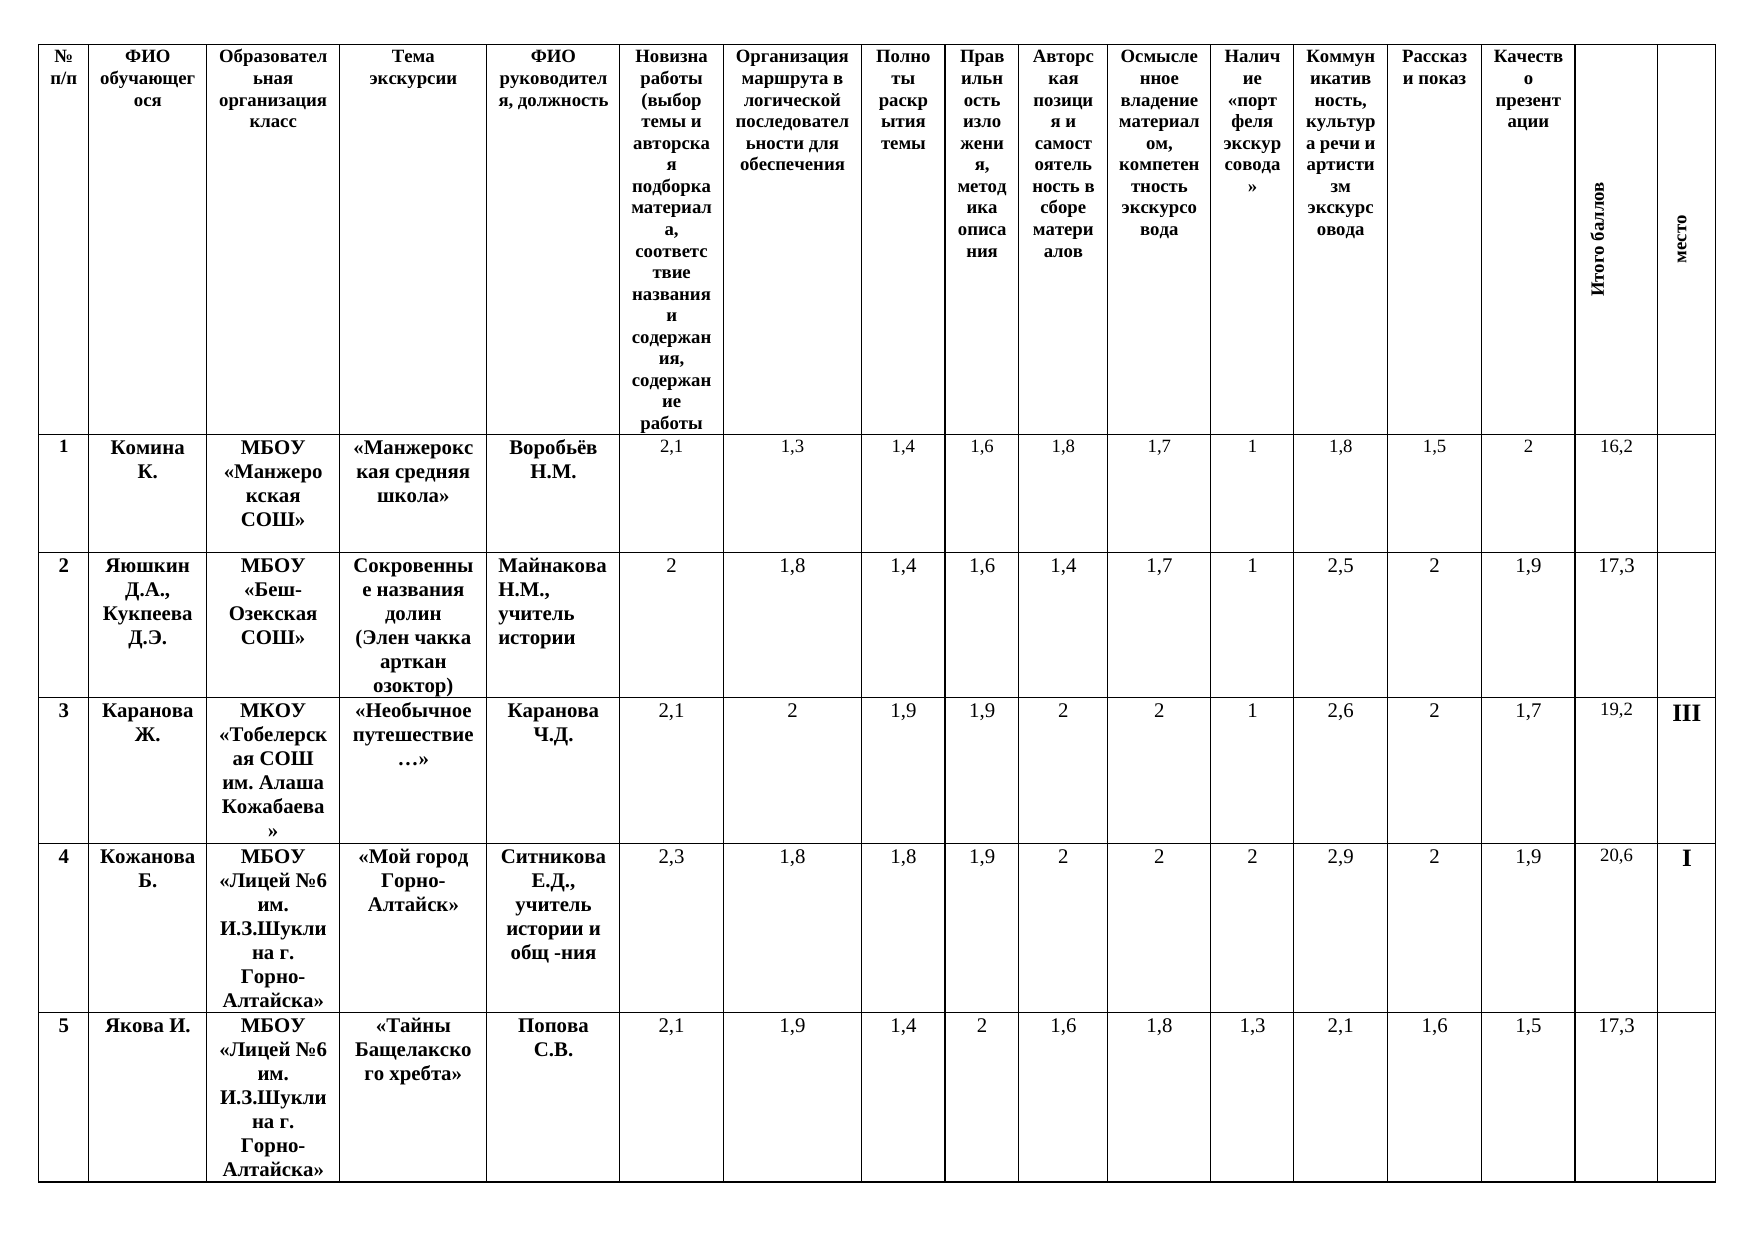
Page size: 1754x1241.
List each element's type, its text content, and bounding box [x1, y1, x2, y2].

table_cell 1,7 [1108, 553, 1210, 697]
table_cell 20,6 [1576, 844, 1657, 1012]
table_cell 2,1 [620, 1013, 723, 1181]
table_cell [1658, 1013, 1715, 1181]
table_cell 1,4 [862, 1013, 944, 1181]
table_header Итого баллов [1576, 45, 1657, 433]
table_cell 2 [1108, 844, 1210, 1012]
table_cell 2 [1108, 698, 1210, 842]
table_header Наличие «портфеля экскурсовода» [1211, 45, 1293, 433]
table_header Осмысленное владение материалом, компетентность экскурсовода [1108, 45, 1210, 433]
table_cell 1,5 [1388, 435, 1481, 552]
table_cell «Мой город Горно-Алтайск» [340, 844, 486, 1012]
table_cell 2,9 [1294, 844, 1387, 1012]
table_cell 1 [1211, 435, 1293, 552]
table_cell МБОУ «Лицей №6 им. И.З.Шуклина г. Горно-Алтайска» [207, 844, 339, 1012]
table_cell 2 [724, 698, 861, 842]
table_cell 1,8 [862, 844, 944, 1012]
table_cell [1658, 553, 1715, 697]
table_cell 19,2 [1576, 698, 1657, 842]
table_cell Сокровенные названия долин (Элен чакка арткан озоктор) [340, 553, 486, 697]
table_cell 1,4 [1019, 553, 1107, 697]
table_cell 1 [39, 435, 88, 552]
table_cell 1,8 [1294, 435, 1387, 552]
table_cell 1,8 [724, 553, 861, 697]
table_cell 2 [1388, 698, 1481, 842]
table_cell 17,3 [1576, 553, 1657, 697]
table_cell 1,4 [862, 553, 944, 697]
table_cell 1,4 [862, 435, 944, 552]
table_cell 1,9 [1482, 844, 1574, 1012]
table_header Качество презентации [1482, 45, 1574, 433]
table_header №п/п [39, 45, 88, 433]
table_cell Каранова Ж. [89, 698, 206, 842]
table_cell Якова И. [89, 1013, 206, 1181]
table_cell 2 [946, 1013, 1018, 1181]
table_cell 3 [39, 698, 88, 842]
table_header Тема экскурсии [340, 45, 486, 433]
table_header ФИО руководителя, должность [487, 45, 619, 433]
table_cell 2 [1388, 553, 1481, 697]
table_cell Кожанова Б. [89, 844, 206, 1012]
table_header Коммуникативность, культура речи и артистизм экскурсовода [1294, 45, 1387, 433]
table_header Полноты раскрытия темы [862, 45, 944, 433]
table_cell Яюшкин Д.А., Кукпеева Д.Э. [89, 553, 206, 697]
table_cell 1,8 [724, 844, 861, 1012]
table_cell 1,8 [1108, 1013, 1210, 1181]
table_header Авторская позиция и самостоятельность в сборе материалов [1019, 45, 1107, 433]
table_cell 2,6 [1294, 698, 1387, 842]
table_cell «Тайны Бащелакского хребта» [340, 1013, 486, 1181]
table_cell 1 [1211, 553, 1293, 697]
table_cell Ситникова Е.Д., учитель истории и общ -ния [487, 844, 619, 1012]
table_cell МБОУ «Беш-Озекская СОШ» [207, 553, 339, 697]
table_cell «Необычное путешествие…» [340, 698, 486, 842]
table_cell 2,5 [1294, 553, 1387, 697]
table_cell 5 [39, 1013, 88, 1181]
table_cell 2 [1019, 844, 1107, 1012]
table_cell 2 [1388, 844, 1481, 1012]
table_cell 2 [1211, 844, 1293, 1012]
table_cell МБОУ «Манжерокская СОШ» [207, 435, 339, 552]
table_cell Каранова Ч.Д. [487, 698, 619, 842]
table_cell 1,9 [946, 844, 1018, 1012]
table_cell 1,7 [1108, 435, 1210, 552]
table_cell 1,5 [1482, 1013, 1574, 1181]
table_cell 1 [1211, 698, 1293, 842]
table_cell 16,2 [1576, 435, 1657, 552]
table_cell 4 [39, 844, 88, 1012]
table_header Образовательная организациякласс [207, 45, 339, 433]
table_cell 1,3 [724, 435, 861, 552]
table_cell «Манжерокская средняя школа» [340, 435, 486, 552]
table_cell МКОУ «Тобелерская СОШ им. Алаша Кожабаева» [207, 698, 339, 842]
table_cell 1,9 [946, 698, 1018, 842]
table_cell 2 [620, 553, 723, 697]
table_cell 1,9 [862, 698, 944, 842]
table_header ФИО обучающегося [89, 45, 206, 433]
table_header Рассказ и показ [1388, 45, 1481, 433]
table_cell 2 [1482, 435, 1574, 552]
table_cell Попова С.В. [487, 1013, 619, 1181]
table_cell 2 [1019, 698, 1107, 842]
table_cell 2,1 [1294, 1013, 1387, 1181]
table_cell 1,6 [946, 553, 1018, 697]
table_cell Майнакова Н.М., учитель истории [487, 553, 619, 697]
table_header место [1658, 45, 1715, 433]
table_header Организация маршрута в логической последовательности для обеспечения [724, 45, 861, 433]
table_cell МБОУ «Лицей №6 им. И.З.Шуклина г. Горно-Алтайска» [207, 1013, 339, 1181]
table_cell 1,6 [1019, 1013, 1107, 1181]
table_cell 17,3 [1576, 1013, 1657, 1181]
table_cell Комина К. [89, 435, 206, 552]
table_header Новизна работы (выбор темы и авторская подборка материала, соответствие названия и содержания, содержание работы [620, 45, 723, 433]
table_cell 1,8 [1019, 435, 1107, 552]
table_cell I [1658, 844, 1715, 1012]
table_cell 1,6 [946, 435, 1018, 552]
table_cell [1658, 435, 1715, 552]
table_header Правильность изложения, методика описания [946, 45, 1018, 433]
table_cell Воробьёв Н.М. [487, 435, 619, 552]
table_cell 2,3 [620, 844, 723, 1012]
table_cell III [1658, 698, 1715, 842]
table_cell 1,9 [1482, 553, 1574, 697]
table_cell 1,6 [1388, 1013, 1481, 1181]
table_cell 2,1 [620, 698, 723, 842]
table_cell 1,3 [1211, 1013, 1293, 1181]
table_cell 1,7 [1482, 698, 1574, 842]
table_cell 2,1 [620, 435, 723, 552]
table_cell 1,9 [724, 1013, 861, 1181]
table_cell 2 [39, 553, 88, 697]
